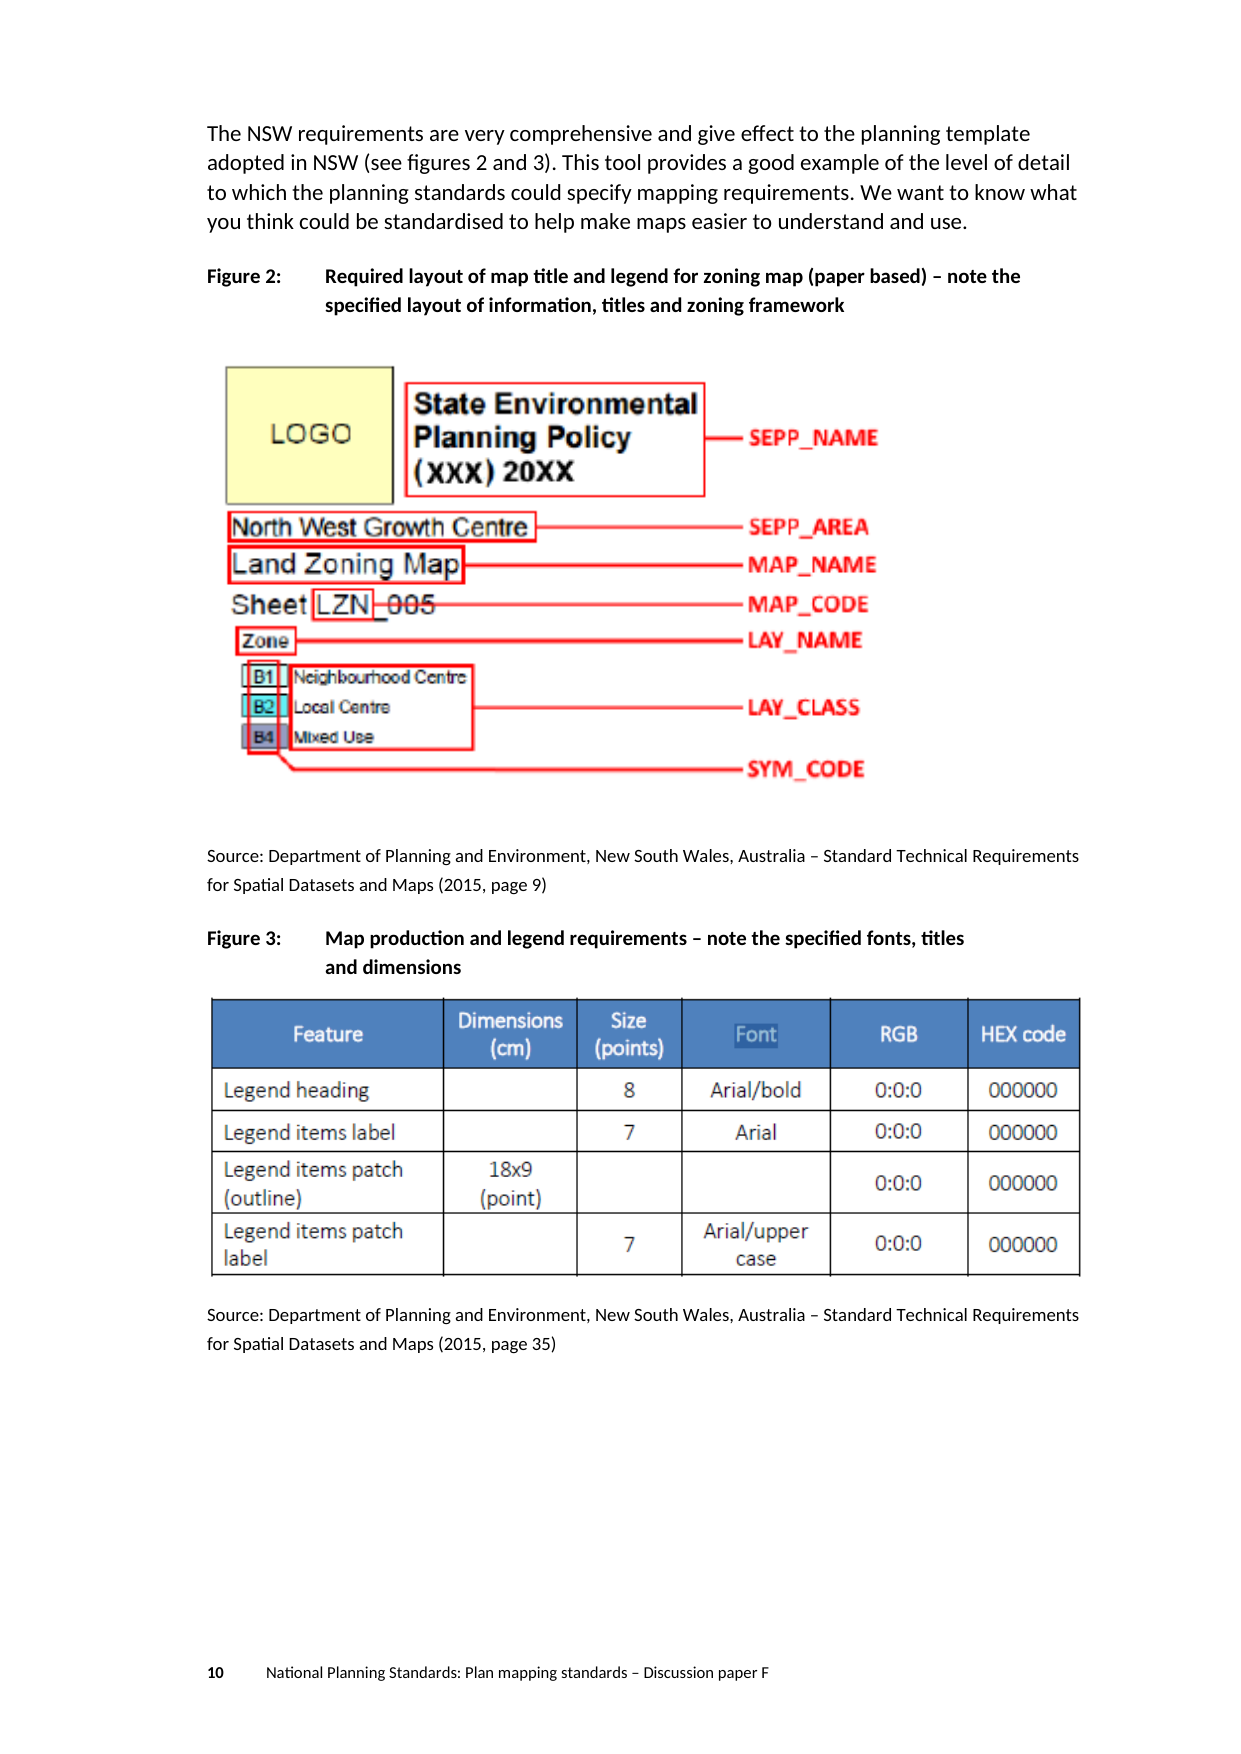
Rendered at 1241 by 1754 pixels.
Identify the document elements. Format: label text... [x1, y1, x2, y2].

picture [206, 343, 934, 809]
text Source: Department of Planning and Environment, New South Wales, Australia – Standard Technical Requirements for Spatial Datasets and Maps (2015, page 9) [207, 838, 1092, 896]
subtitle Figure 3: Map production and legend requirements – note the specified fonts, titles and dimensions [207, 921, 1092, 979]
text Source: Department of Planning and Environment, New South Wales, Australia – Standard Technical Requirements for Spatial Datasets and Maps (2015, page 35) [207, 1297, 1092, 1356]
subtitle Figure 2: Required layout of map title and legend for zoning map (paper based) – note the specified layout of information, titles and zoning framework [207, 260, 1092, 318]
text The NSW requirements are very comprehensive and give effect to the planning template adopted in NSW (see figures 2 and 3). This tool provides a good example of the level of detail to which the planning standards could specify mapping requirements. We want to know what you think could be standardised to help make maps easier to understand and use. [207, 118, 1092, 235]
picture [206, 992, 1086, 1285]
